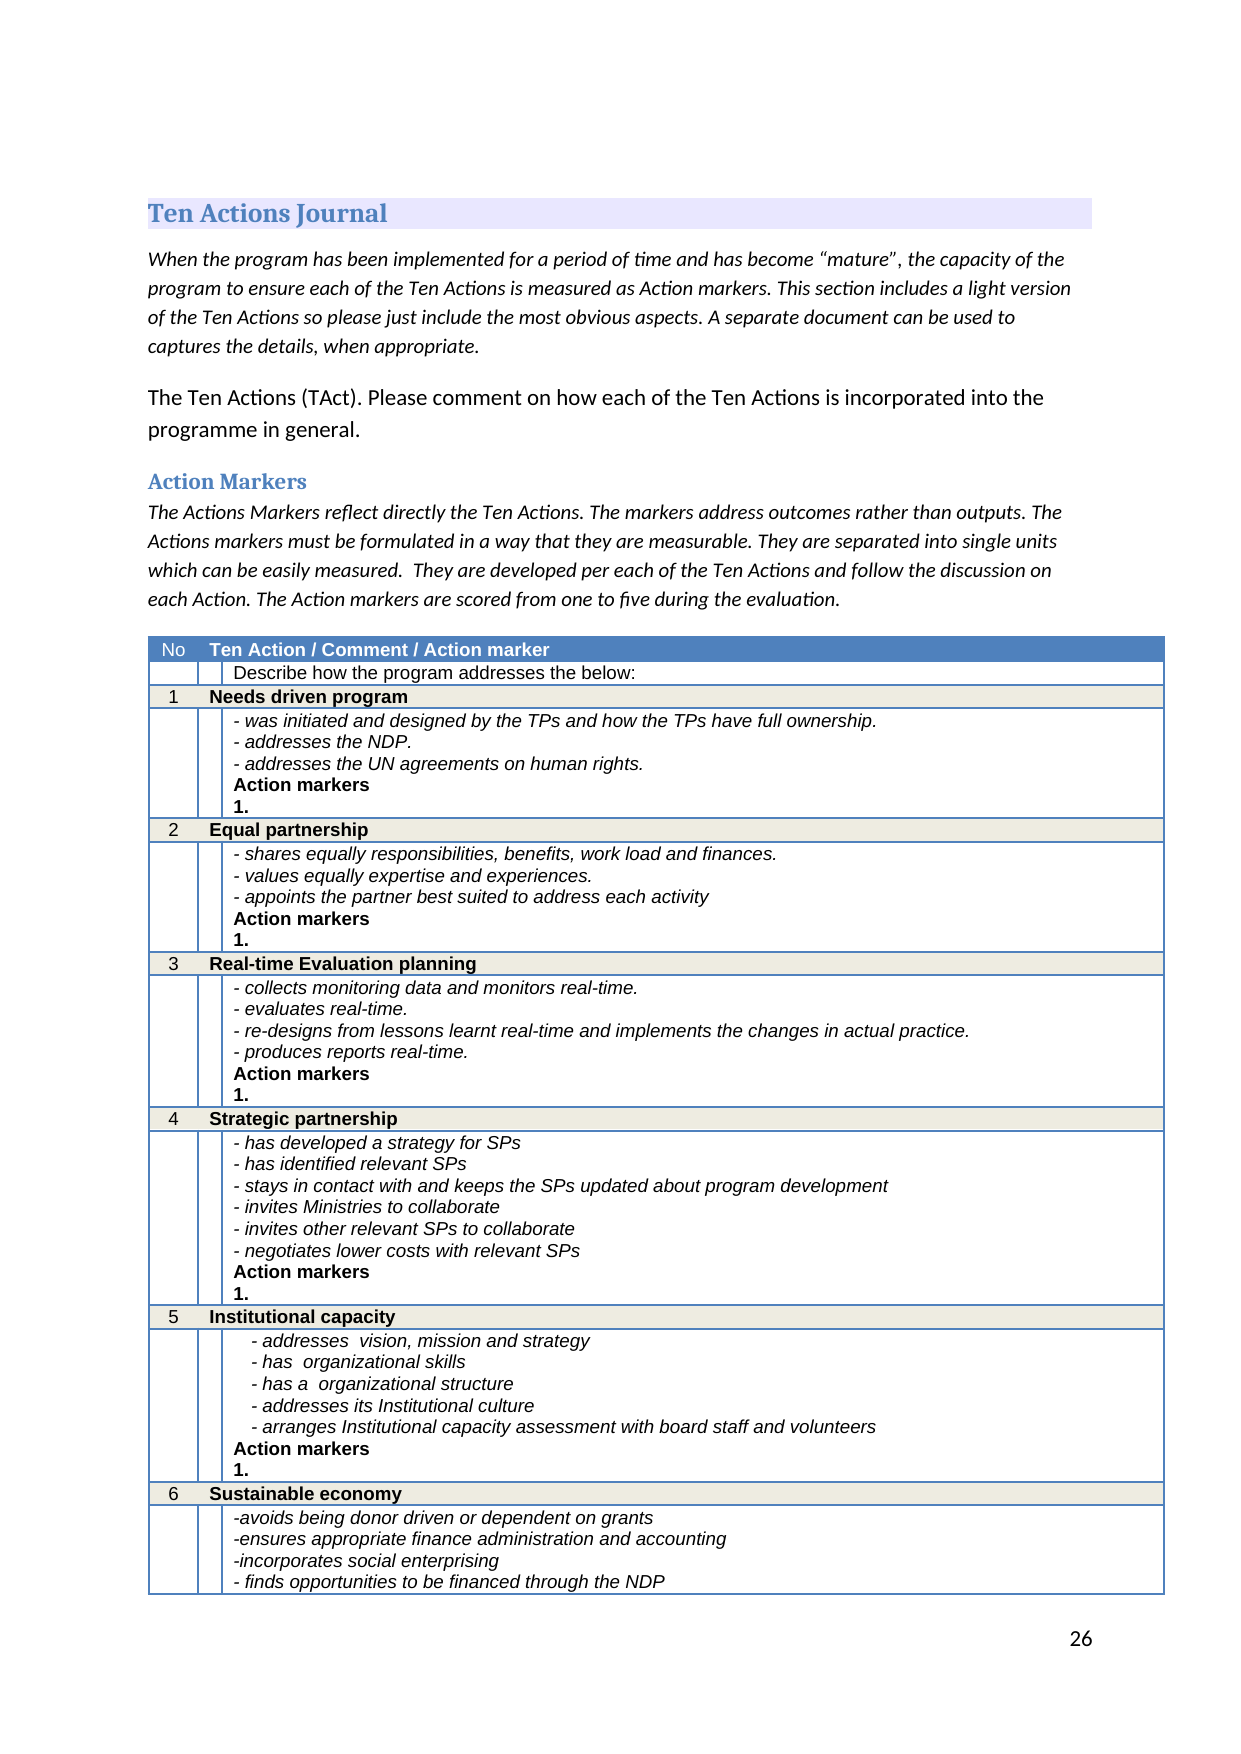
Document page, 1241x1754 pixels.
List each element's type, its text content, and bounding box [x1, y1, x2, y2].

table_cell Describe how the program addresses the below: [223, 662, 1163, 684]
table_cell Sustainable economy [198, 1483, 1163, 1504]
table_cell Strategic partnership [198, 1108, 1163, 1129]
table_cell [150, 1330, 197, 1481]
table_cell [199, 1506, 221, 1593]
table_cell 1 [150, 686, 198, 707]
table_cell 3 [150, 953, 198, 974]
table_cell Needs driven program [198, 686, 1163, 707]
table_cell [150, 709, 197, 817]
table_cell [199, 709, 221, 817]
subtitle Ten Actions Journal [148, 198, 1092, 229]
table_cell - shares equally responsibilities, benefits, work load and finances. - values equally expertise and experiences. - appoints the partner best suited to address each activity Action markers 1. [223, 843, 1163, 951]
text The Actions Markers reflect directly the Ten Actions. The markers address outcomes rather than outputs. The Actions markers must be formulated in a way that they are measurable. They are separated into single units which can be easily measured. They are developed per each of the Ten Actions and follow the discussion on each Action. The Action markers are scored from one to five during the evaluation. [148, 499, 1092, 612]
table_cell Equal partnership [198, 819, 1163, 841]
table_cell 6 [150, 1483, 198, 1504]
table_cell Institutional capacity [198, 1306, 1163, 1328]
table_cell 4 [150, 1108, 198, 1129]
table_cell - collects monitoring data and monitors real-time. - evaluates real-time. - re-designs from lessons learnt real-time and implements the changes in actual practice. - produces reports real-time. Action markers 1. [223, 976, 1163, 1106]
table_cell 2 [150, 819, 198, 841]
table_header No [150, 639, 198, 660]
text The Ten Actions (TAct). Please comment on how each of the Ten Actions is incorporated into the programme in general. [148, 383, 1092, 444]
table_cell [199, 1132, 221, 1304]
table_cell [199, 976, 221, 1106]
table_cell [199, 662, 221, 684]
table_cell [150, 662, 197, 684]
table_cell [150, 843, 197, 951]
table_cell - was initiated and designed by the TPs and how the TPs have full ownership. - addresses the NDP. - addresses the UN agreements on human rights. Action markers 1. [223, 709, 1163, 817]
table_cell [150, 976, 197, 1106]
table_cell [199, 843, 221, 951]
table_cell - addresses vision, mission and strategy - has organizational skills - has a organizational structure - addresses its Institutional culture - arranges Institutional capacity assessment with board staff and volunteers Action markers 1. [223, 1330, 1163, 1481]
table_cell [223, 1506, 1163, 1593]
table_cell - has developed a strategy for SPs - has identified relevant SPs - stays in contact with and keeps the SPs updated about program development - invites Ministries to collaborate - invites other relevant SPs to collaborate - negotiates lower costs with relevant SPs Action markers 1. [223, 1132, 1163, 1304]
table_cell [199, 1330, 221, 1481]
table_cell [150, 1132, 197, 1304]
table_cell [150, 1506, 197, 1593]
text When the program has been implemented for a period of time and has become “mature”, the capacity of the program to ensure each of the Ten Actions is measured as Action markers. This section includes a light version of the Ten Actions so please just include the most obvious aspects. A separate document can be used to captures the details, when appropriate. [148, 246, 1092, 359]
table_cell Real-time Evaluation planning [198, 953, 1163, 974]
table_cell 5 [150, 1306, 198, 1328]
subtitle Action Markers [148, 469, 1092, 495]
table_header Ten Action / Comment / Action marker [198, 639, 1163, 660]
